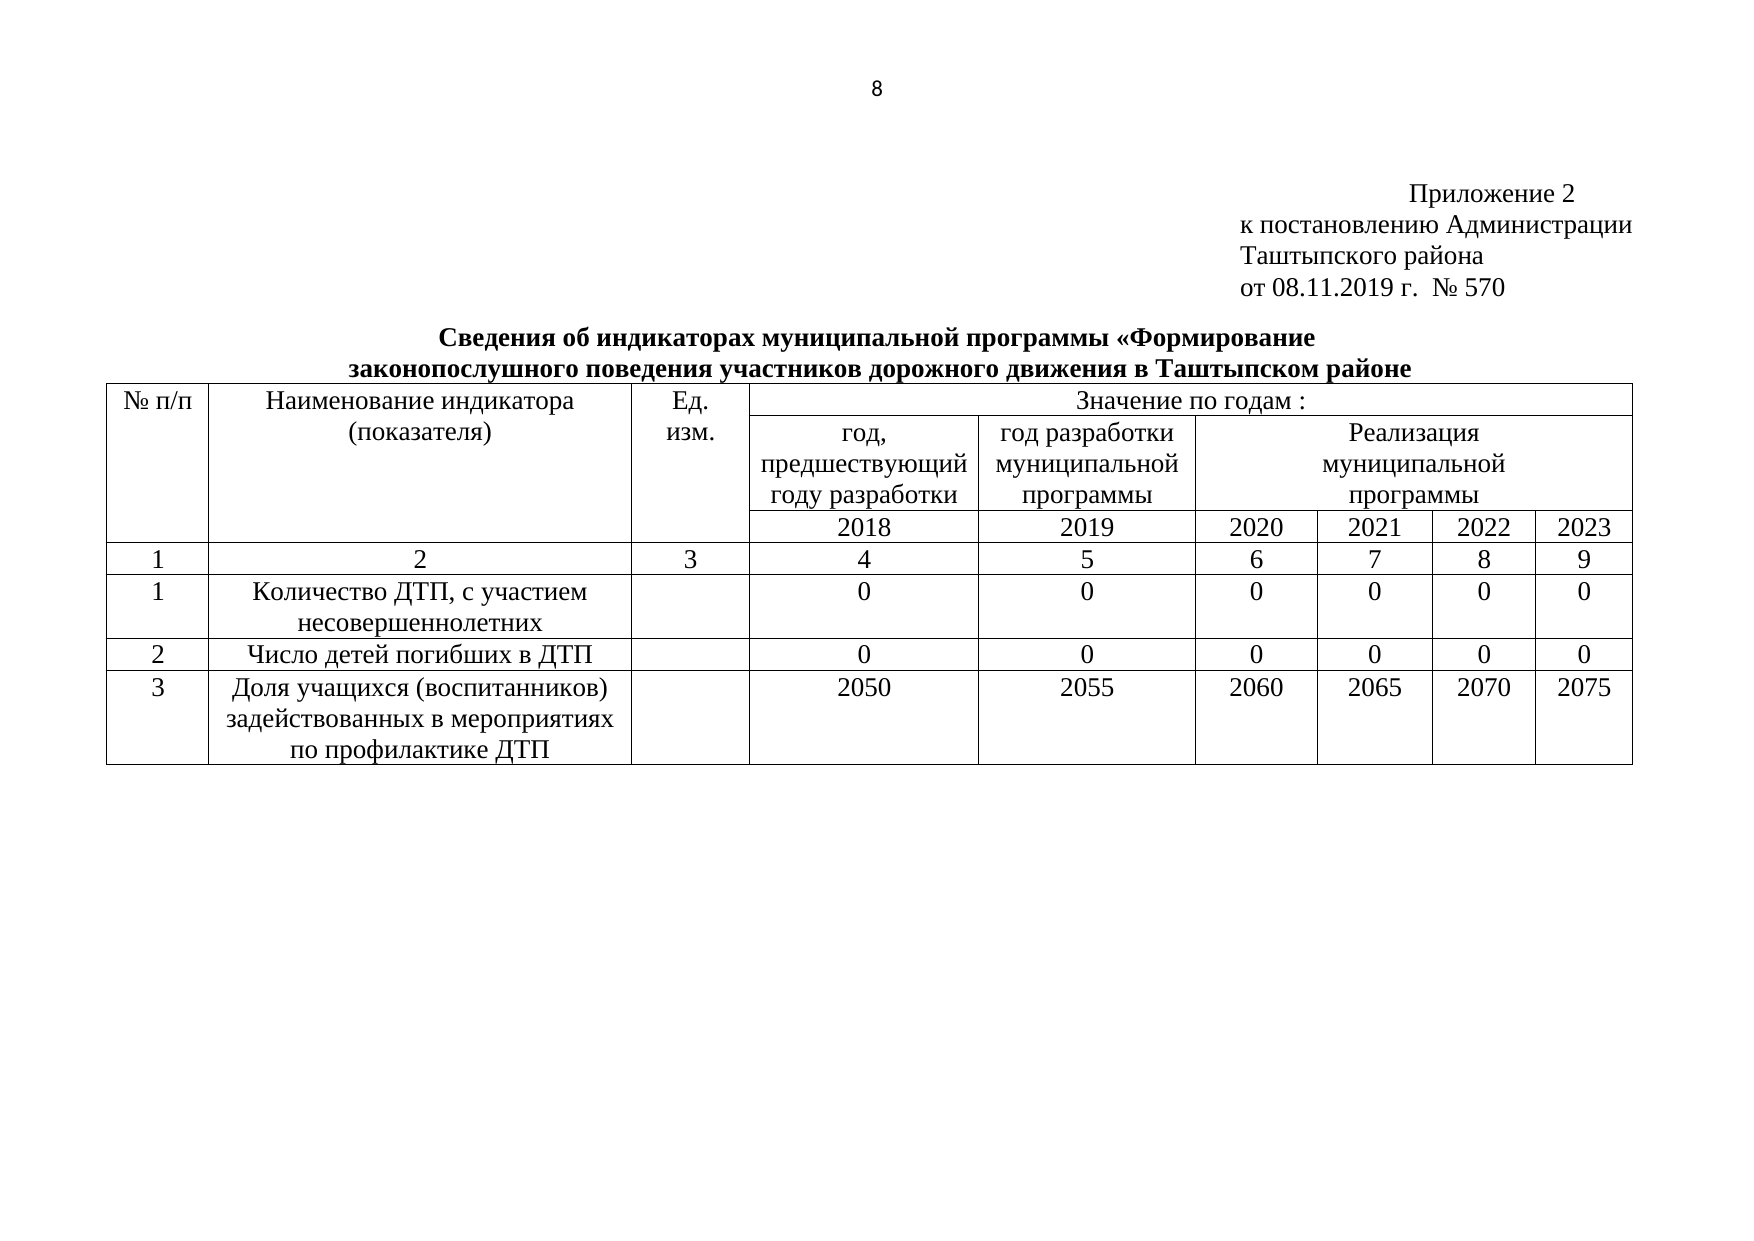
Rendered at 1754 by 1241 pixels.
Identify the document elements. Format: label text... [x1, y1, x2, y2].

table_cell 0 [1196, 575, 1317, 637]
table_header Значение по годам : [750, 384, 1632, 415]
table_cell 0 [1318, 575, 1432, 637]
table_header Наименование индикатора (показателя) [209, 384, 631, 542]
table_cell 0 [1318, 639, 1432, 670]
table_cell 0 [750, 639, 978, 670]
table_cell 0 [750, 575, 978, 637]
table_cell 1 [107, 575, 208, 637]
text Таштыпского района [118, 239, 1636, 271]
text законопослушного поведения участников дорожного движения в Таштыпском районе [118, 352, 1636, 383]
table_cell Доля учащихся (воспитанников) задействованных в мероприятиях по профилактике ДТП [209, 671, 631, 764]
text Приложение 2 [118, 177, 1636, 208]
table_cell 2060 [1196, 671, 1317, 764]
text Сведения об индикаторах муниципальной программы «Формирование [118, 321, 1636, 352]
table_cell 8 [1433, 543, 1535, 574]
text к постановлению Администрации [118, 208, 1636, 239]
table_cell 9 [1536, 543, 1632, 574]
table_cell 1 [107, 543, 208, 574]
table_cell 2 [107, 639, 208, 670]
table_cell Количество ДТП, с участием несовершеннолетних [209, 575, 631, 637]
table_cell 2050 [750, 671, 978, 764]
table_cell 4 [750, 543, 978, 574]
table_cell 0 [1536, 639, 1632, 670]
table_cell 6 [1196, 543, 1317, 574]
table_cell 2021 [1318, 511, 1432, 542]
table_cell 2019 [979, 511, 1195, 542]
table_cell 2023 [1536, 511, 1632, 542]
table_cell [632, 639, 749, 670]
table_cell 0 [1196, 639, 1317, 670]
table_cell 0 [1536, 575, 1632, 637]
table_cell год разработки муниципальной программы [979, 416, 1195, 510]
table_header № п/п [107, 384, 208, 542]
table_cell [632, 575, 749, 637]
table_cell 0 [979, 639, 1195, 670]
table_cell 2022 [1433, 511, 1535, 542]
table_cell 2055 [979, 671, 1195, 764]
table_cell 3 [632, 543, 749, 574]
table_cell Реализация муниципальной программы [1196, 416, 1632, 510]
table_cell 2065 [1318, 671, 1432, 764]
table_cell Число детей погибших в ДТП [209, 639, 631, 670]
table_cell 0 [1433, 639, 1535, 670]
table_cell год, предшествующий году разработки [750, 416, 978, 510]
table_cell 2020 [1196, 511, 1317, 542]
table_cell 0 [979, 575, 1195, 637]
table_header Ед. изм. [632, 384, 749, 542]
table_cell 2018 [750, 511, 978, 542]
table_cell 3 [107, 671, 208, 764]
table_cell 2 [209, 543, 631, 574]
table_cell [632, 671, 749, 764]
table_cell 7 [1318, 543, 1432, 574]
table_cell 2070 [1433, 671, 1535, 764]
text от 08.11.2019 г. № 570 [118, 271, 1636, 302]
table_cell 0 [1433, 575, 1535, 637]
table_cell 5 [979, 543, 1195, 574]
table_cell 2075 [1536, 671, 1632, 764]
